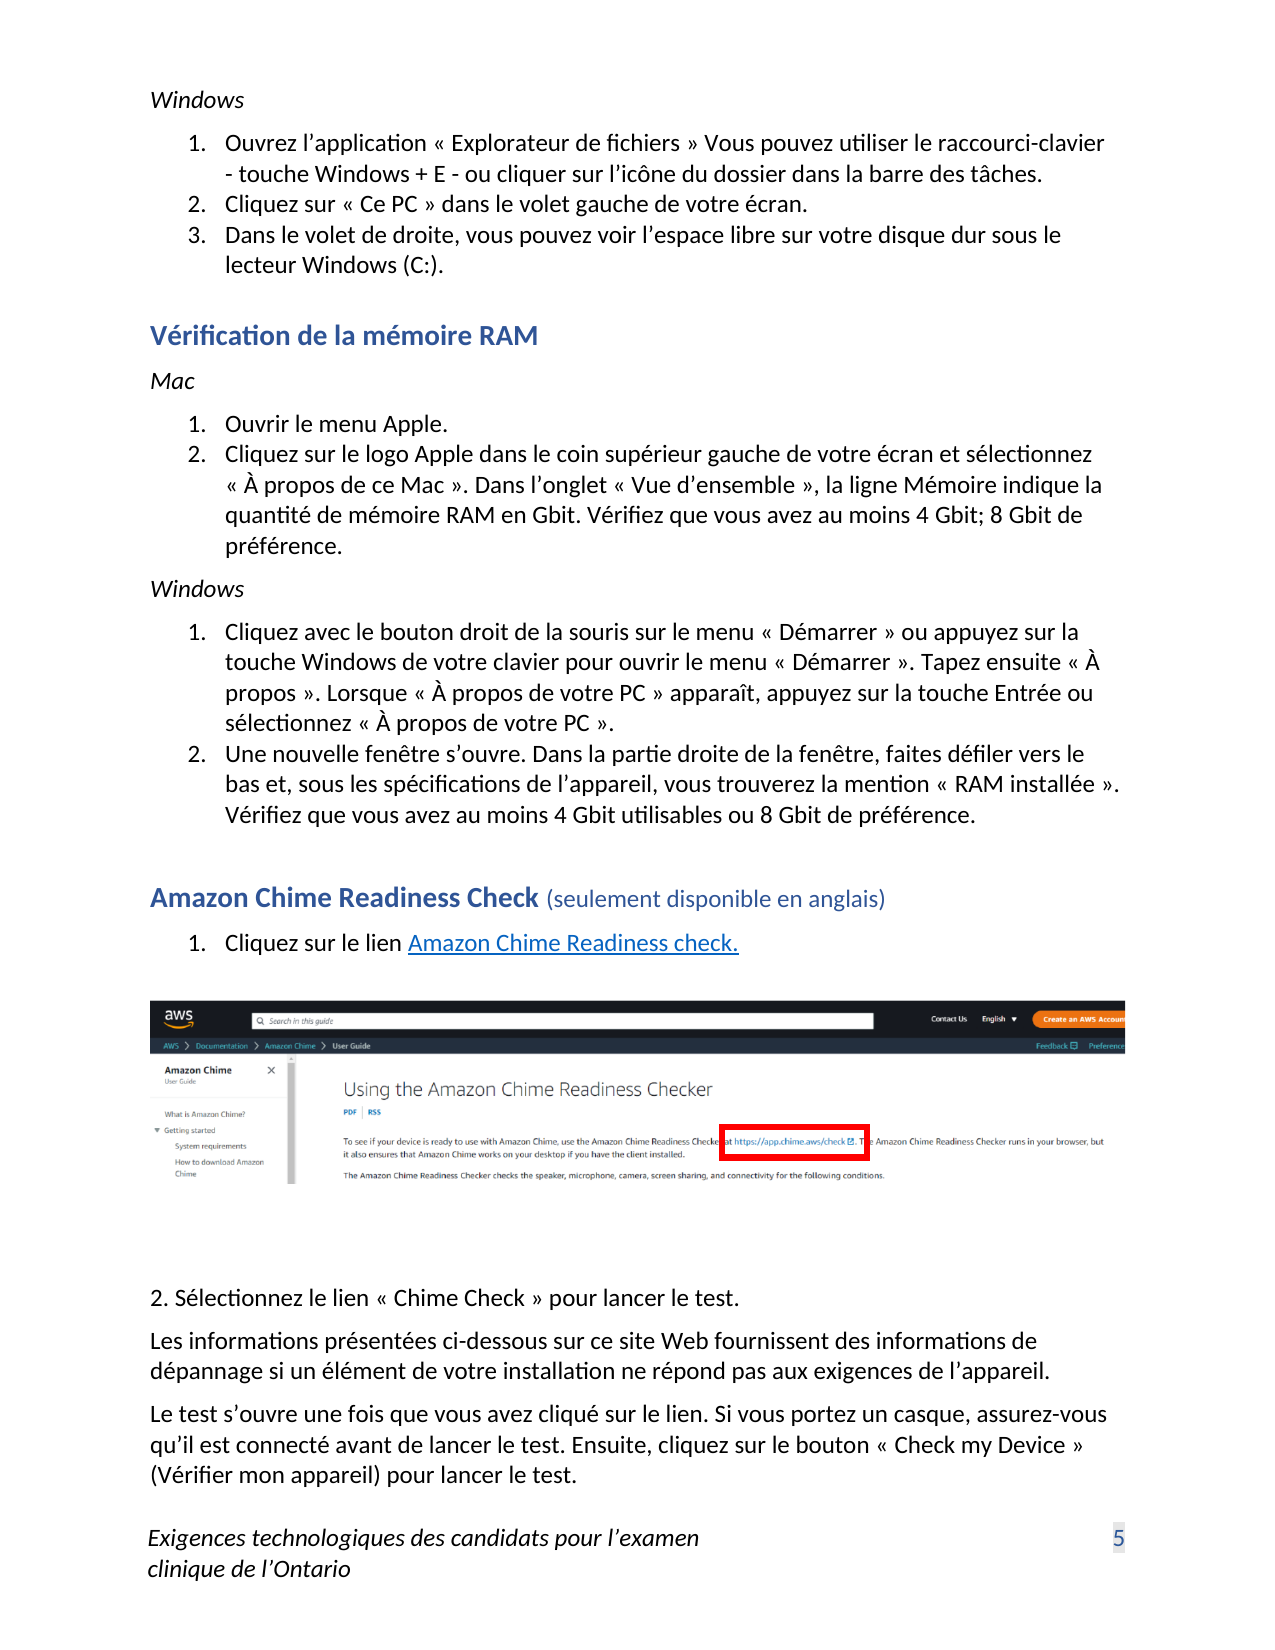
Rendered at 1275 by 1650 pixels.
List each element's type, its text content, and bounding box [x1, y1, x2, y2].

text Mac [150, 365, 1125, 395]
subtitle Amazon Chime Readiness Check (seulement disponible en anglais) [150, 879, 1125, 914]
list Cliquez sur « Ce PC » dans le volet gauche de votre écran. [187, 188, 1125, 219]
list Une nouvelle fenêtre s’ouvre. Dans la partie droite de la fenêtre, faites défiler vers le bas et, sous les spécifications de l’appareil, vous trouverez la mention « RAM installée ». Vérifiez que vous avez au moins 4 Gbit utilisables ou 8 Gbit de préférence. [187, 738, 1125, 830]
text Windows [150, 573, 1125, 603]
subtitle Vérification de la mémoire RAM [150, 317, 1125, 352]
picture [150, 1000, 1125, 1184]
list Cliquez sur le logo Apple dans le coin supérieur gauche de votre écran et sélectionnez « À propos de ce Mac ». Dans l’onglet « Vue d’ensemble », la ligne Mémoire indique la quantité de mémoire RAM en Gbit. Vérifiez que vous avez au moins 4 Gbit; 8 Gbit de préférence. [187, 438, 1125, 561]
text 2. Sélectionnez le lien « Chime Check » pour lancer le test. [150, 1282, 1125, 1312]
text Le test s’ouvre une fois que vous avez cliqué sur le lien. Si vous portez un casque, assurez-vous qu’il est connecté avant de lancer le test. Ensuite, cliquez sur le bouton « Check my Device » (Vérifier mon appareil) pour lancer le test. [150, 1398, 1125, 1490]
text Windows [150, 84, 1125, 115]
list Ouvrez l’application « Explorateur de fichiers » Vous pouvez utiliser le raccourci-clavier - touche Windows + E - ou cliquer sur l’icône du dossier dans la barre des tâches. [187, 127, 1125, 188]
list Dans le volet de droite, vous pouvez voir l’espace libre sur votre disque dur sous le lecteur Windows (C:). [187, 219, 1125, 280]
list Ouvrir le menu Apple. [187, 408, 1125, 438]
text Les informations présentées ci-dessous sur ce site Web fournissent des informations de dépannage si un élément de votre installation ne répond pas aux exigences de l’appareil. [150, 1325, 1125, 1386]
list Cliquez sur le lien Amazon Chime Readiness check. [187, 927, 1125, 958]
list Cliquez avec le bouton droit de la souris sur le menu « Démarrer » ou appuyez sur la touche Windows de votre clavier pour ouvrir le menu « Démarrer ». Tapez ensuite « À propos ». Lorsque « À propos de votre PC » apparaît, appuyez sur la touche Entrée ou sélectionnez « À propos de votre PC ». [187, 616, 1125, 738]
